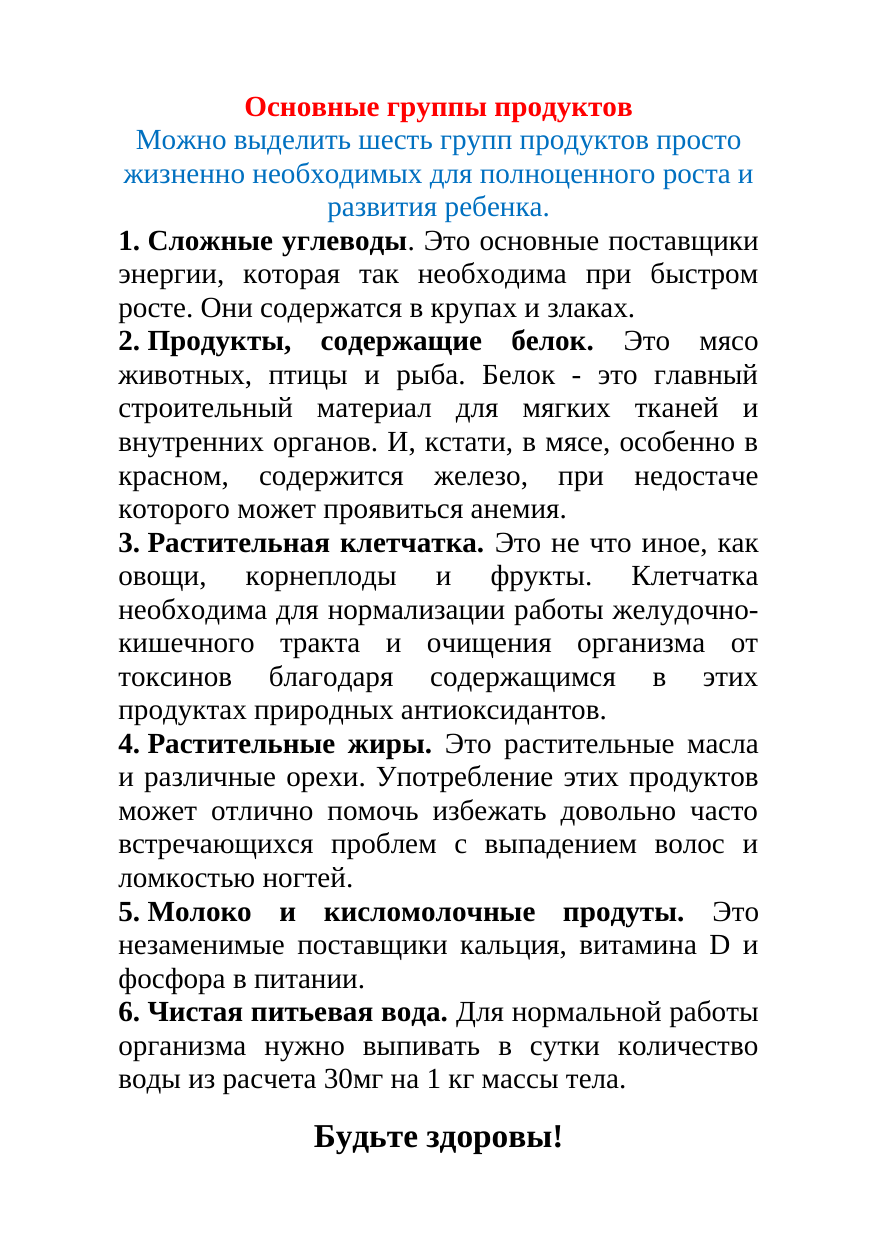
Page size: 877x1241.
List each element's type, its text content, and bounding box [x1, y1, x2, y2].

text 5. Молоко и кисломолочные продуты. Это незаменимые поставщики кальция, витамина D и фосфора в питании. [118, 894, 759, 994]
text Можно выделить шесть групп продуктов просто жизненно необходимых для полноценного роста и развития ребенка. [118, 122, 759, 223]
text Основные группы продуктов [118, 89, 759, 122]
text 1. Сложные углеводы. Это основные поставщики энергии, которая так необходима при быстром росте. Они содержатся в крупах и злаках. [118, 223, 759, 323]
text 2. Продукты, содержащие белок. Это мясо животных, птицы и рыба. Белок - это главный строительный материал для мягких тканей и внутренних органов. И, кстати, в мясе, особенно в красном, содержится железо, при недостаче которого может проявиться анемия. [118, 323, 759, 525]
text 3. Растительная клетчатка. Это не что иное, как овощи, корнеплоды и фрукты. Клетчатка необходима для нормализации работы желудочно-кишечного тракта и очищения организма от токсинов благодаря содержащимся в этих продуктах природных антиоксидантов. [118, 525, 759, 726]
text 6. Чистая питьевая вода. Для нормальной работы организма нужно выпивать в сутки количество воды из расчета 30мг на 1 кг массы тела. [118, 994, 759, 1095]
text 4. Растительные жиры. Это растительные масла и различные орехи. Употребление этих продуктов может отлично помочь избежать довольно часто встречающихся проблем с выпадением волос и ломкостью ногтей. [118, 726, 759, 894]
text Будьте здоровы! [118, 1116, 759, 1155]
